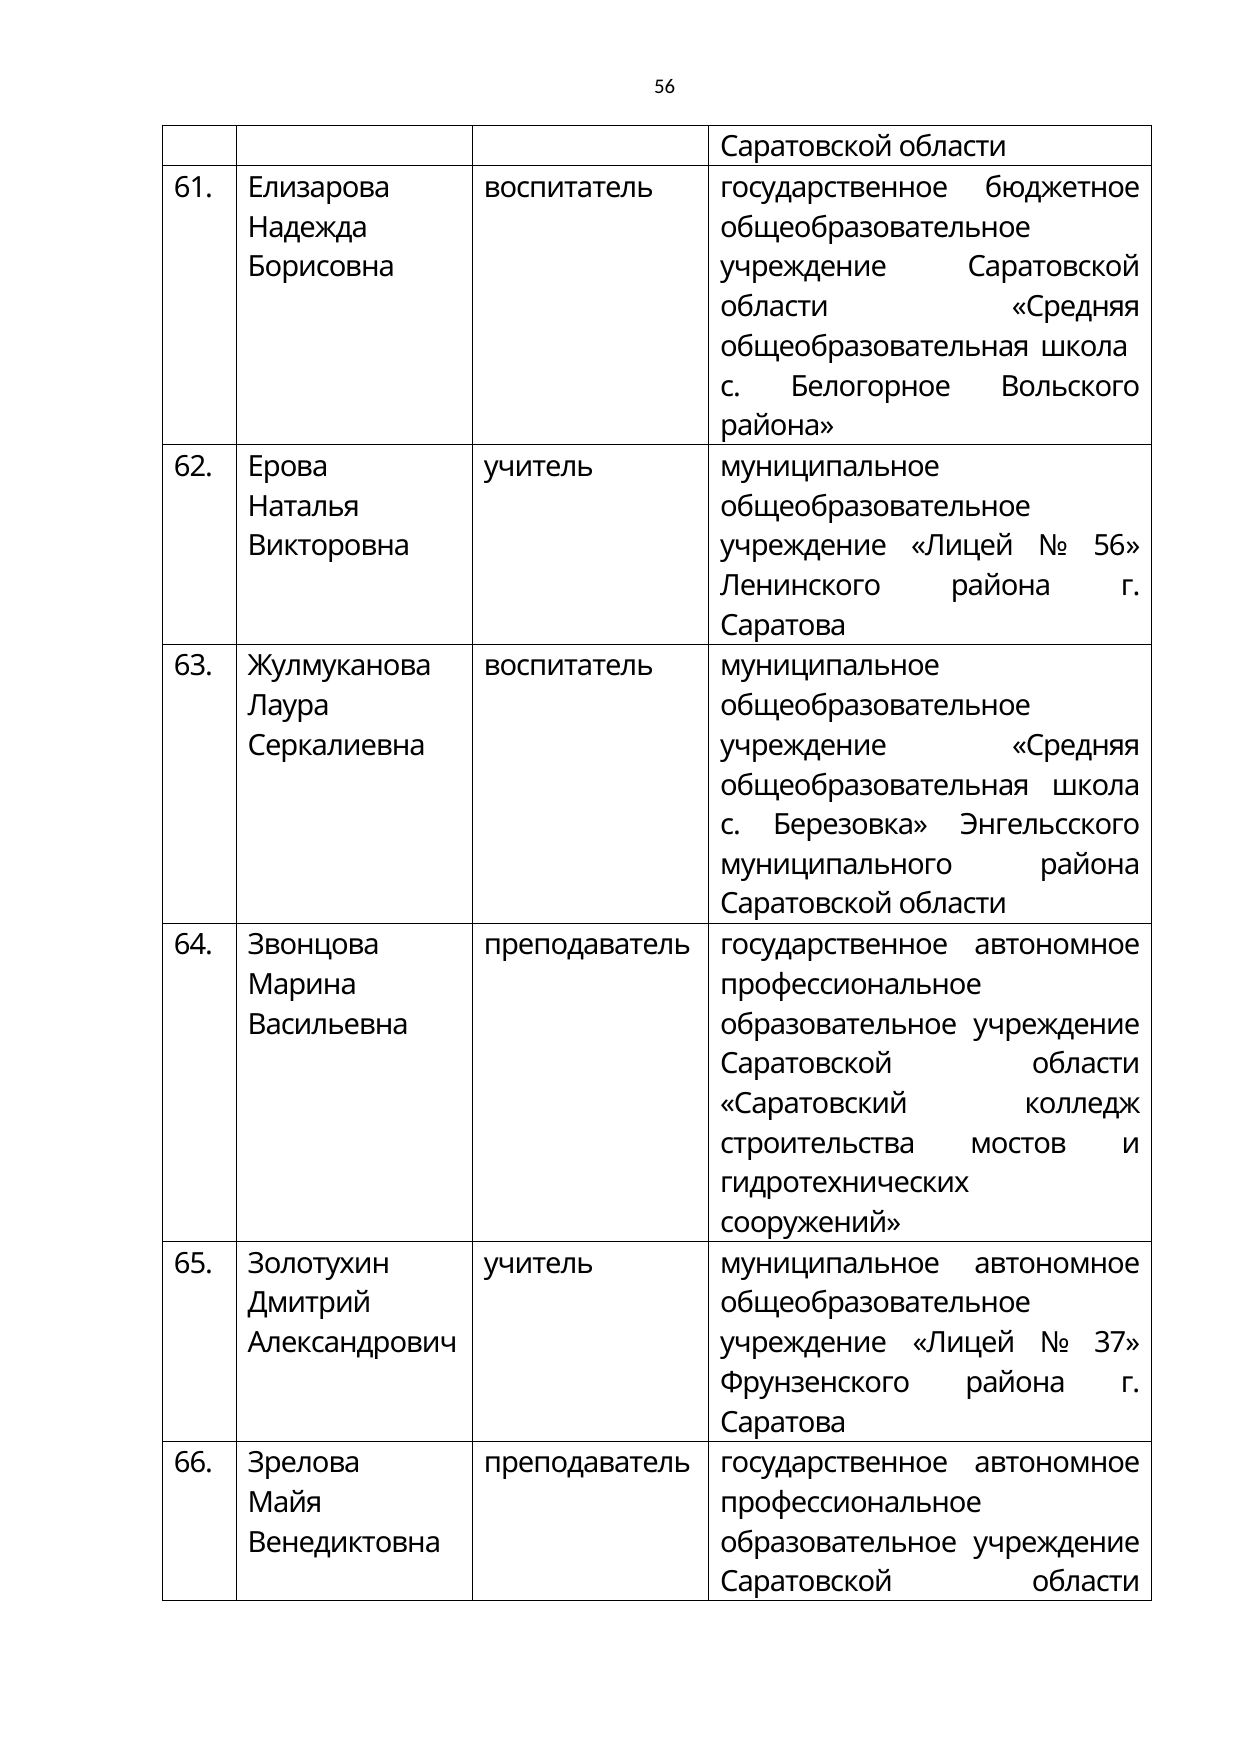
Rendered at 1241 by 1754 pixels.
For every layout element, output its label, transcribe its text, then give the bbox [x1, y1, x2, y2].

table_cell государственное автономное профессиональное образовательное учреждение Саратовской области «Саратовский колледж строительства мостов и гидротехнических сооружений» [709, 924, 1151, 1241]
table_cell [163, 166, 236, 444]
table_cell муниципальное общеобразовательное учреждение «Лицей № 56» Ленинского района г. Саратова [709, 445, 1151, 644]
table_cell учитель [473, 1242, 708, 1441]
table_cell преподаватель [473, 1442, 708, 1600]
table_cell [163, 924, 236, 1241]
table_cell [709, 1442, 1151, 1600]
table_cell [237, 126, 472, 165]
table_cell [237, 1442, 472, 1600]
table_cell воспитатель [473, 645, 708, 922]
table_cell Золотухин Дмитрий Александрович [237, 1242, 472, 1441]
table_cell преподаватель [473, 924, 708, 1241]
table_cell Звонцова Марина Васильевна [237, 924, 472, 1241]
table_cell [709, 126, 1151, 165]
table_cell [163, 1442, 236, 1600]
table_cell Ерова Наталья Викторовна [237, 445, 472, 644]
table_cell Елизарова Надежда Борисовна [237, 166, 472, 444]
table_cell [163, 126, 236, 165]
table_cell учитель [473, 445, 708, 644]
table_cell [163, 445, 236, 644]
table_cell воспитатель [473, 166, 708, 444]
table_cell [163, 1242, 236, 1441]
table_cell Жулмуканова Лаура Серкалиевна [237, 645, 472, 922]
table_cell [163, 645, 236, 922]
table_cell муниципальное общеобразовательное учреждение «Средняя общеобразовательная школа с. Березовка» Энгельсского муниципального района Саратовской области [709, 645, 1151, 922]
table_cell муниципальное автономное общеобразовательное учреждение «Лицей № 37» Фрунзенского района г. Саратова [709, 1242, 1151, 1441]
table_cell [473, 126, 708, 165]
table_cell государственное бюджетное общеобразовательное учреждение Саратовской области «Средняя общеобразовательная школа с. Белогорное Вольского района» [709, 166, 1151, 444]
